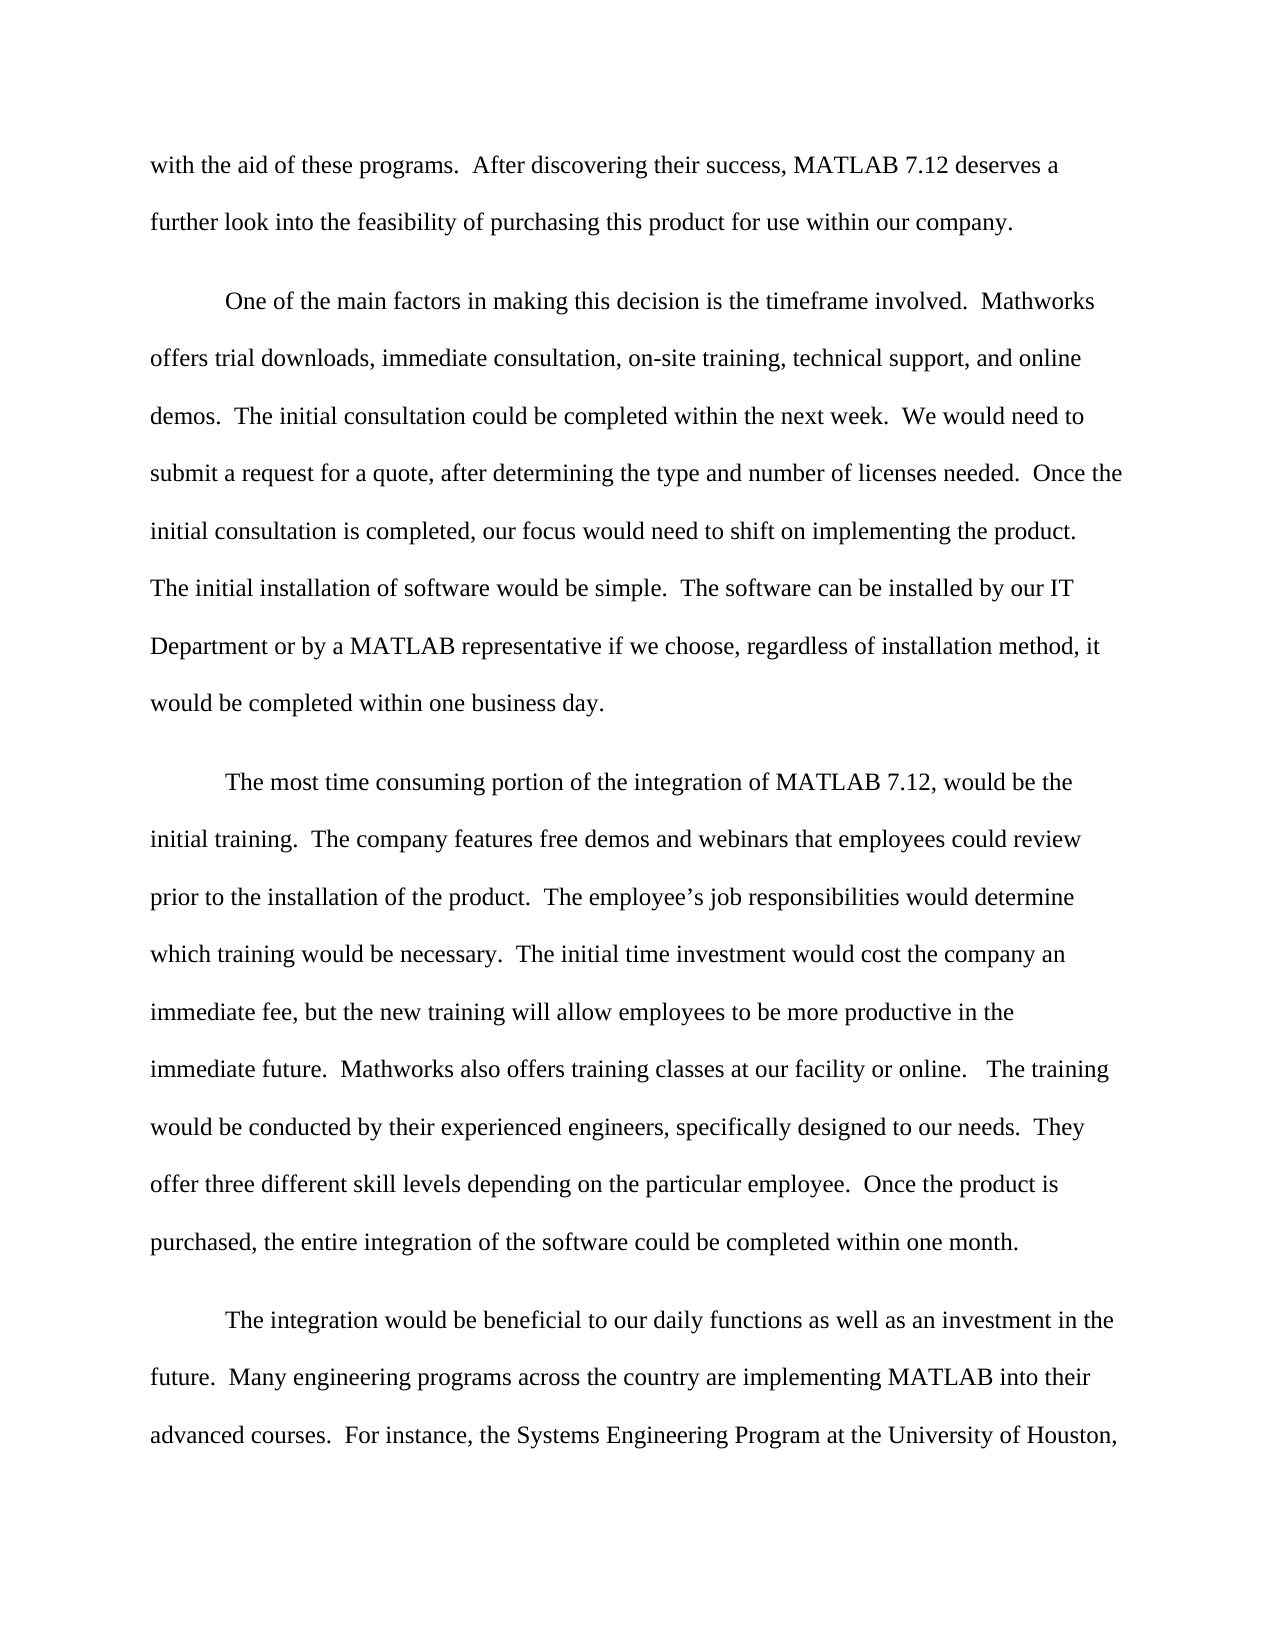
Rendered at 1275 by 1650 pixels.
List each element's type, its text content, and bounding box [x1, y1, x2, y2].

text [150, 1305, 1125, 1449]
text The most time consuming portion of the integration of MATLAB 7.12, would be the initial training. The company features free demos and webinars that employees could review prior to the installation of the product. The employee’s job responsibilities would determine which training would be necessary. The initial time investment would cost the company an immediate fee, but the new training will allow employees to be more productive in the immediate future. Mathworks also offers training classes at our facility or online. The training would be conducted by their experienced engineers, specifically designed to our needs. They offer three different skill levels depending on the particular employee. Once the product is purchased, the entire integration of the software could be completed within one month. [150, 767, 1125, 1255]
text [150, 150, 1125, 236]
text One of the main factors in making this decision is the timeframe involved. Mathworks offers trial downloads, immediate consultation, on-site training, technical support, and online demos. The initial consultation could be completed within the next week. We would need to submit a request for a quote, after determining the type and number of licenses needed. Once the initial consultation is completed, our focus would need to shift on implementing the product. The initial installation of software would be simple. The software can be installed by our IT Department or by a MATLAB representative if we choose, regardless of installation method, it would be completed within one business day. [150, 286, 1125, 717]
